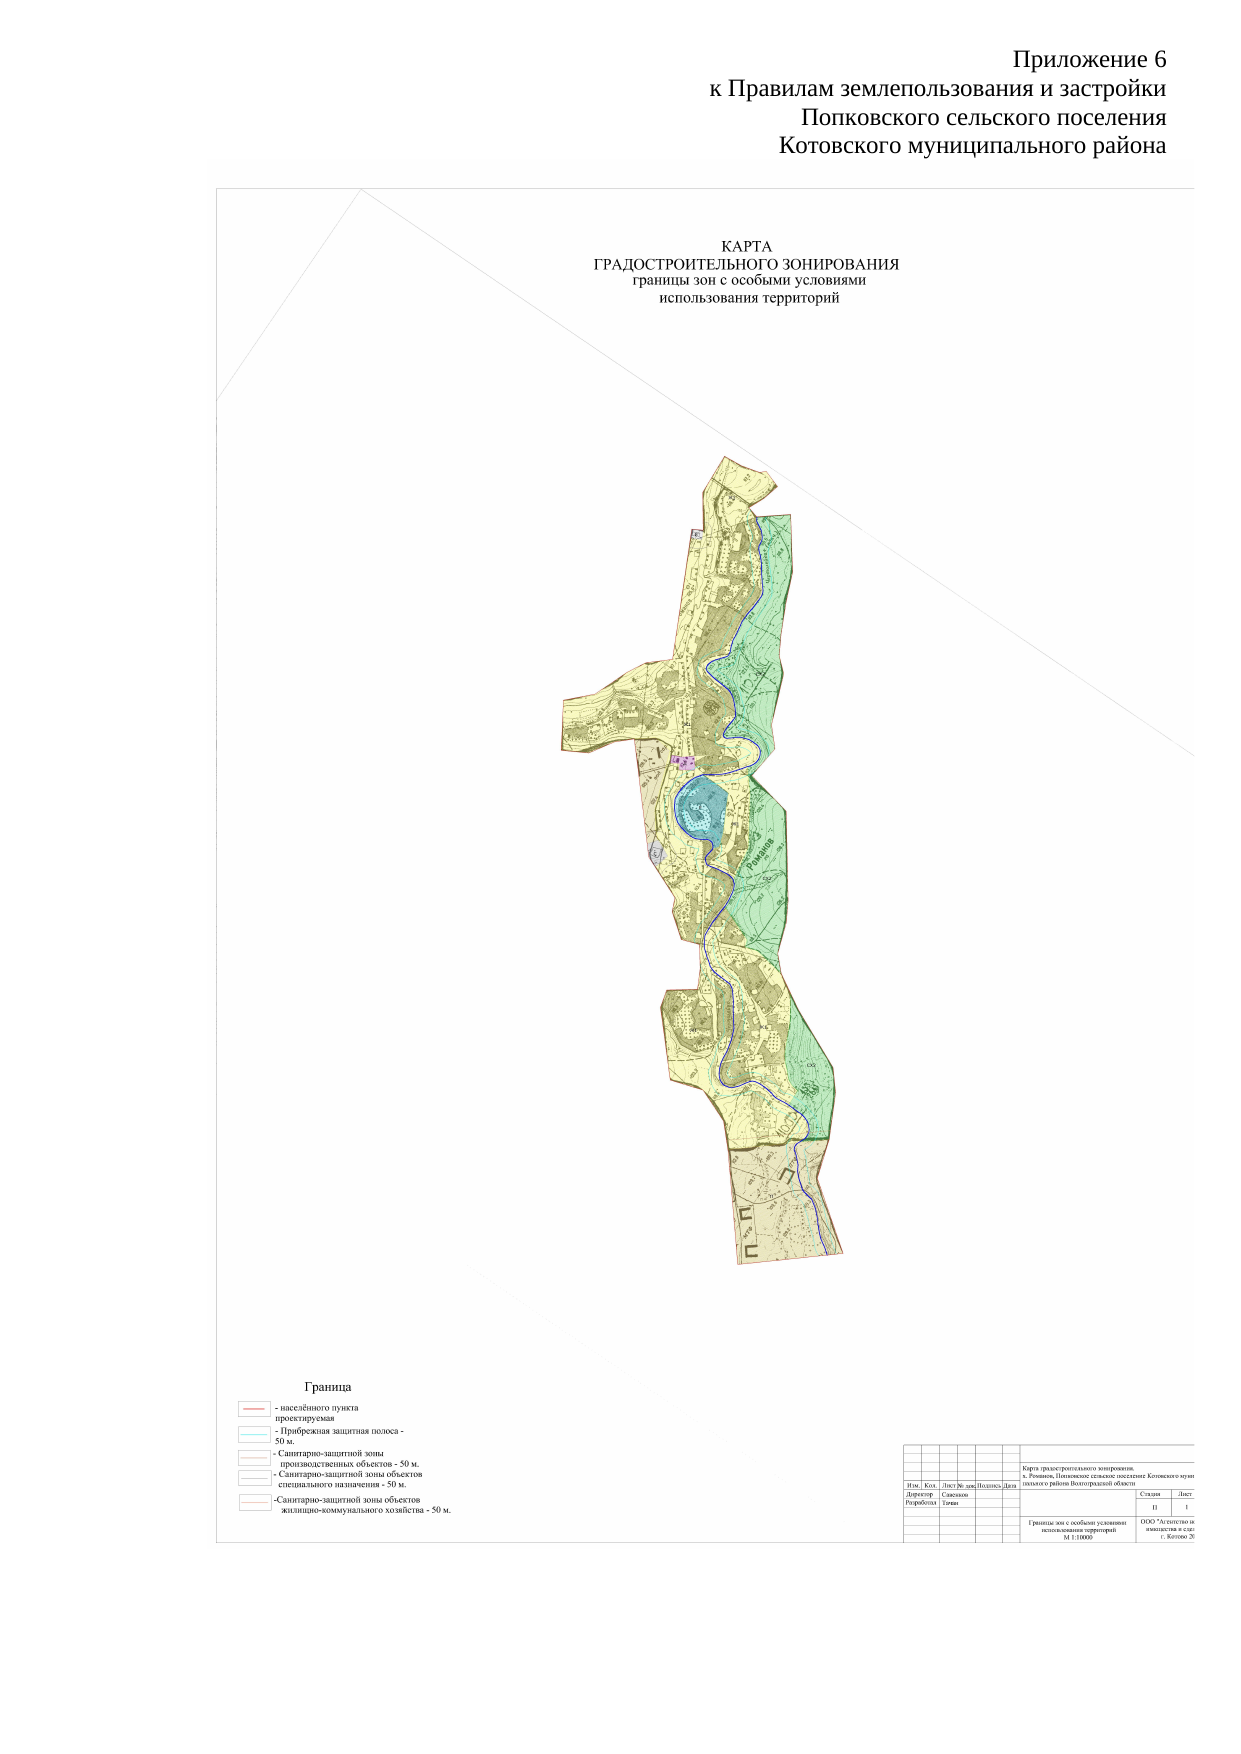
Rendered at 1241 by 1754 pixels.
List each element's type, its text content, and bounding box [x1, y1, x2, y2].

text Приложение 6 [133, 44, 1167, 73]
picture [206, 159, 1195, 1549]
text Котовского муниципального района [133, 131, 1167, 159]
text к Правилам землепользования и застройки [133, 73, 1167, 102]
text Попковского сельского поселения [133, 102, 1167, 131]
